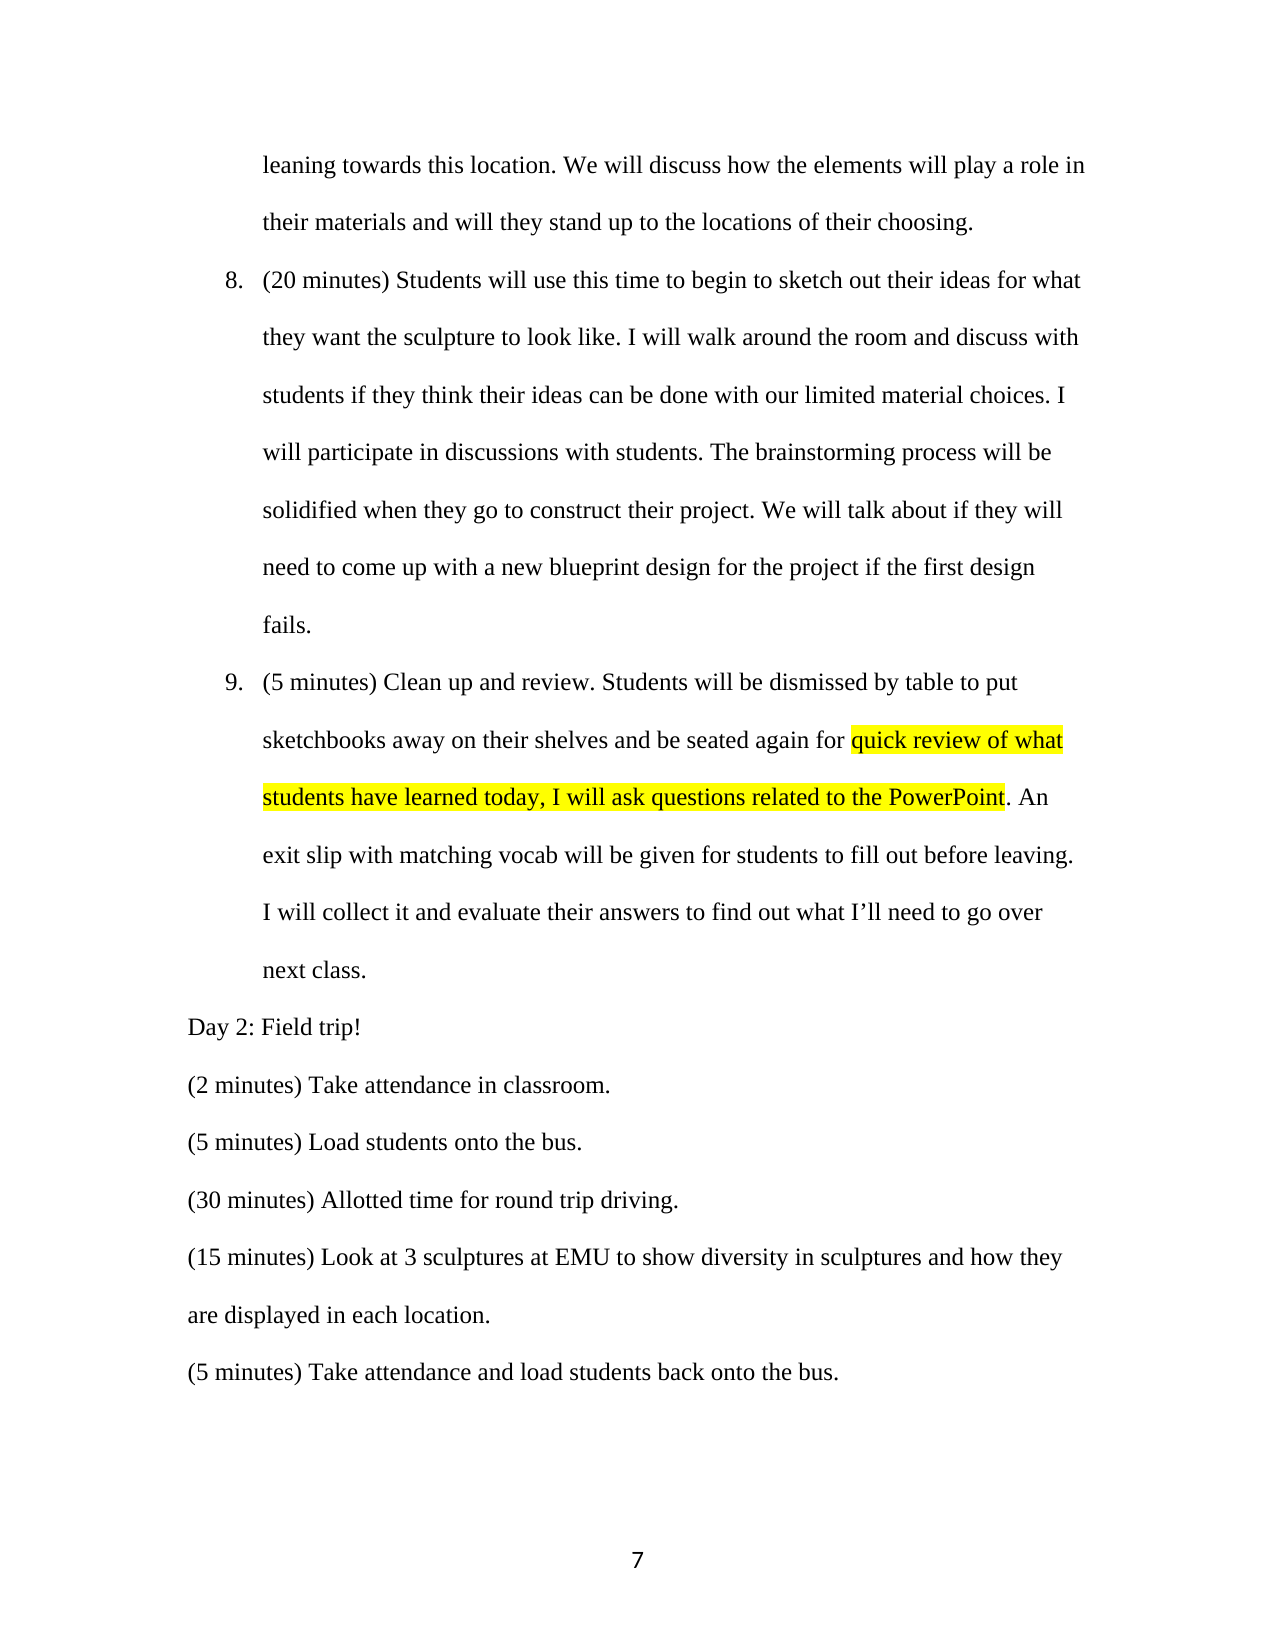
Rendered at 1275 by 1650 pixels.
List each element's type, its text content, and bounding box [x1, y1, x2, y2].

list (5 minutes) Clean up and review. Students will be dismissed by table to put sketchbooks away on their shelves and be seated again for quick review of what students have learned today, I will ask questions related to the PowerPoint. An exit slip with matching vocab will be given for students to fill out before leaving. I will collect it and evaluate their answers to find out what I’ll need to go over next class. [225, 667, 1087, 984]
text (30 minutes) Allotted time for round trip driving. [187, 1185, 1087, 1214]
list (20 minutes) Students will use this time to begin to sketch out their ideas for what they want the sculpture to look like. I will walk around the room and discuss with students if they think their ideas can be done with our limited material choices. I will participate in discussions with students. The brainstorming process will be solidified when they go to construct their project. We will talk about if they will need to come up with a new blueprint design for the project if the first design fails. [225, 265, 1087, 639]
text Day 2: Field trip! [187, 1012, 1087, 1041]
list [225, 150, 1087, 236]
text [187, 1357, 1087, 1386]
text (5 minutes) Load students onto the bus. [187, 1127, 1087, 1156]
text (2 minutes) Take attendance in classroom. [187, 1070, 1087, 1099]
text (15 minutes) Look at 3 sculptures at EMU to show diversity in sculptures and how they are displayed in each location. [187, 1242, 1087, 1329]
